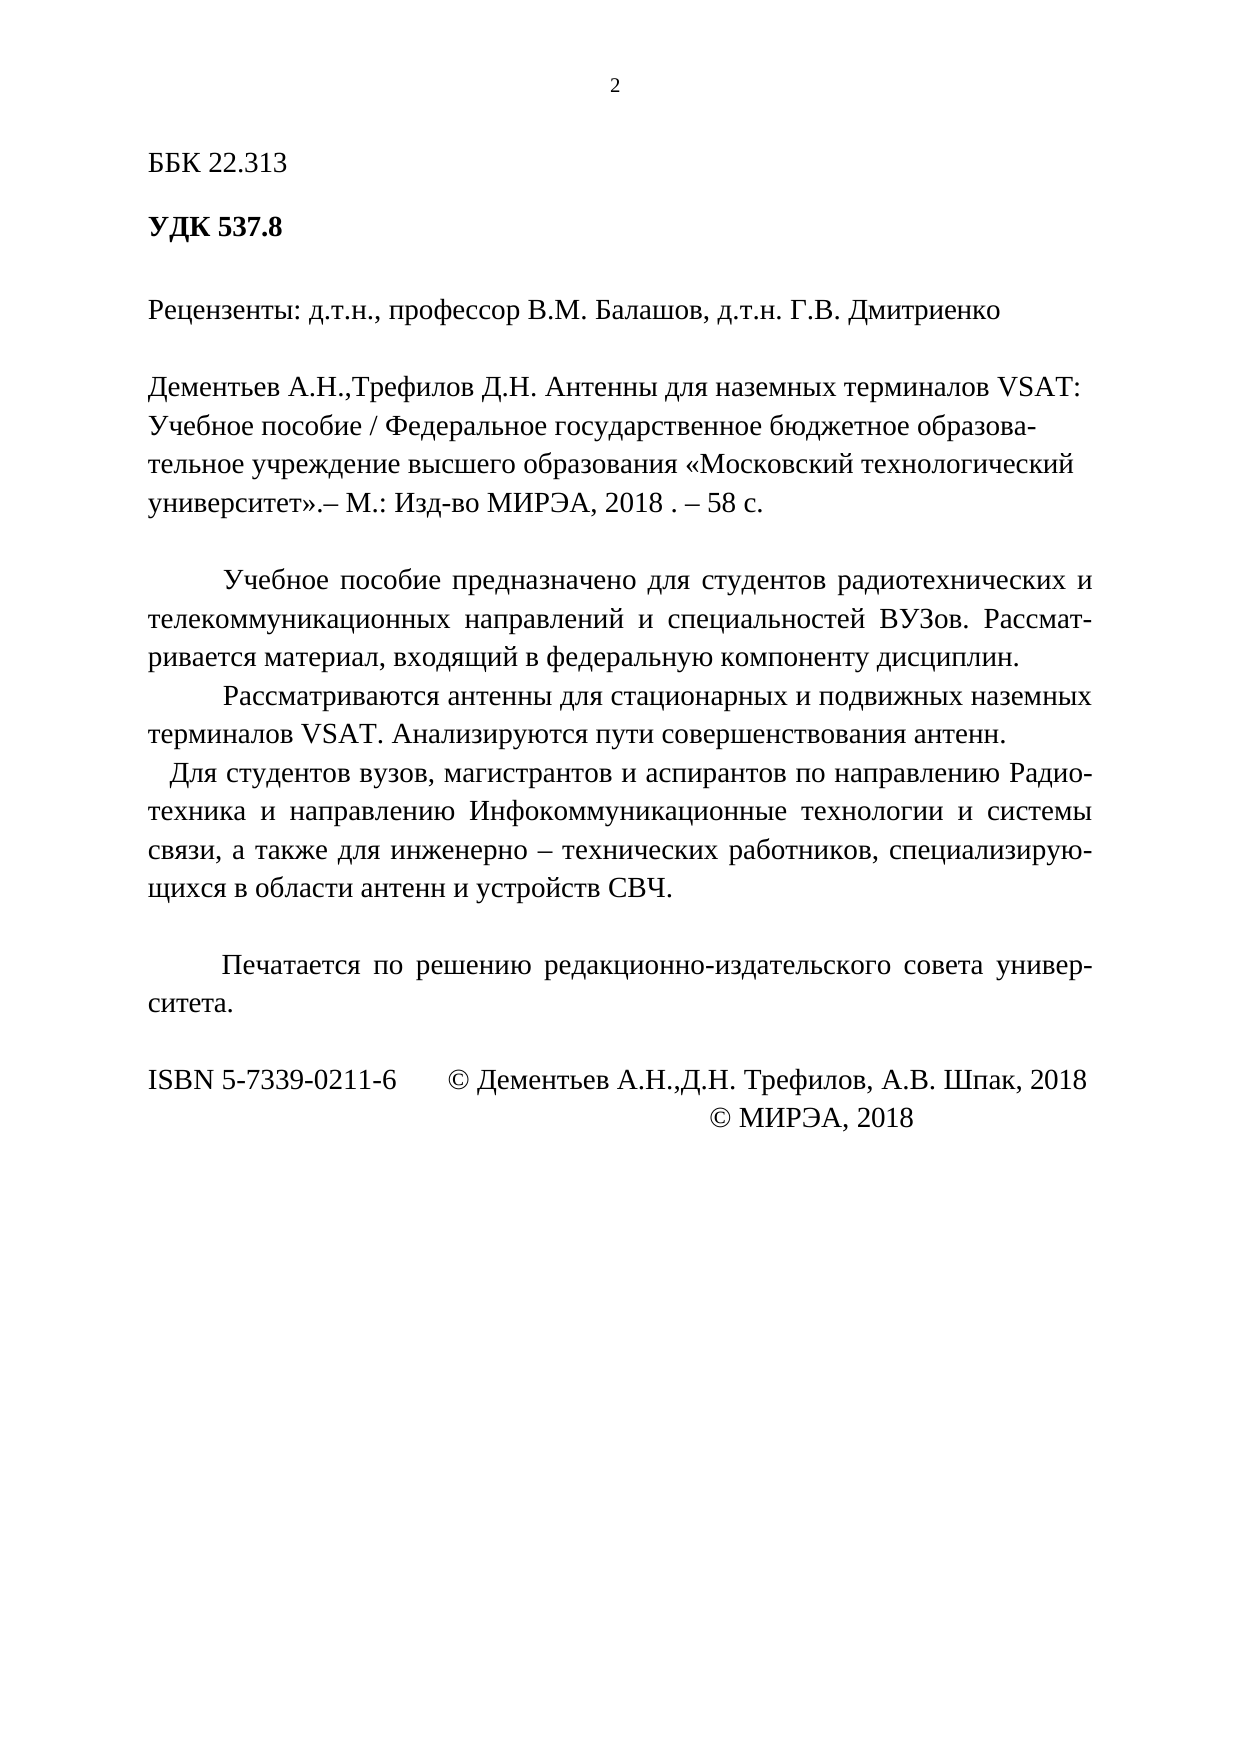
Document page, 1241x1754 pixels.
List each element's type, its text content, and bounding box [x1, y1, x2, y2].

text УДК 537.8 [148, 209, 1130, 243]
text Печатается по решению редакционно-издательского совета универ- ситета. [148, 947, 1093, 1019]
text Рецензенты: д.т.н., профессор В.М. Балашов, д.т.н. Г.В. Дмитриенко [148, 292, 1130, 326]
text ББК 22.313 [148, 145, 1130, 179]
text Учебное пособие предназначено для студентов радиотехнических и телекоммуникационных направлений и специальностей ВУЗов. Рассмат- ривается материал, входящий в федеральную компоненту дисциплин. [148, 562, 1093, 673]
text Для студентов вузов, магистрантов и аспирантов по направлению Радио- техника и направлению Инфокоммуникационные технологии и системы связи, а также для инженерно – технических работников, специализирую- щихся в области антенн и устройств СВЧ. [148, 755, 1093, 904]
text ISBN 5-7339-0211-6 © Дементьев А.Н.,Д.Н. Трефилов, А.В. Шпак, 2018 [148, 1062, 1130, 1095]
text Дементьев А.Н.,Трефилов Д.Н. Антенны для наземных терминалов VSAT: Учебное пособие / Федеральное государственное бюджетное образова- тельное учреждение высшего образования «Московский технологический университет».– М.: Изд-во МИРЭА, 2018 . – 58 с. [148, 369, 1094, 518]
text Рассматриваются антенны для стационарных и подвижных наземных терминалов VSAT. Анализируются пути совершенствования антенн. [148, 678, 1092, 750]
text © МИРЭА, 2018 [709, 1101, 1130, 1134]
